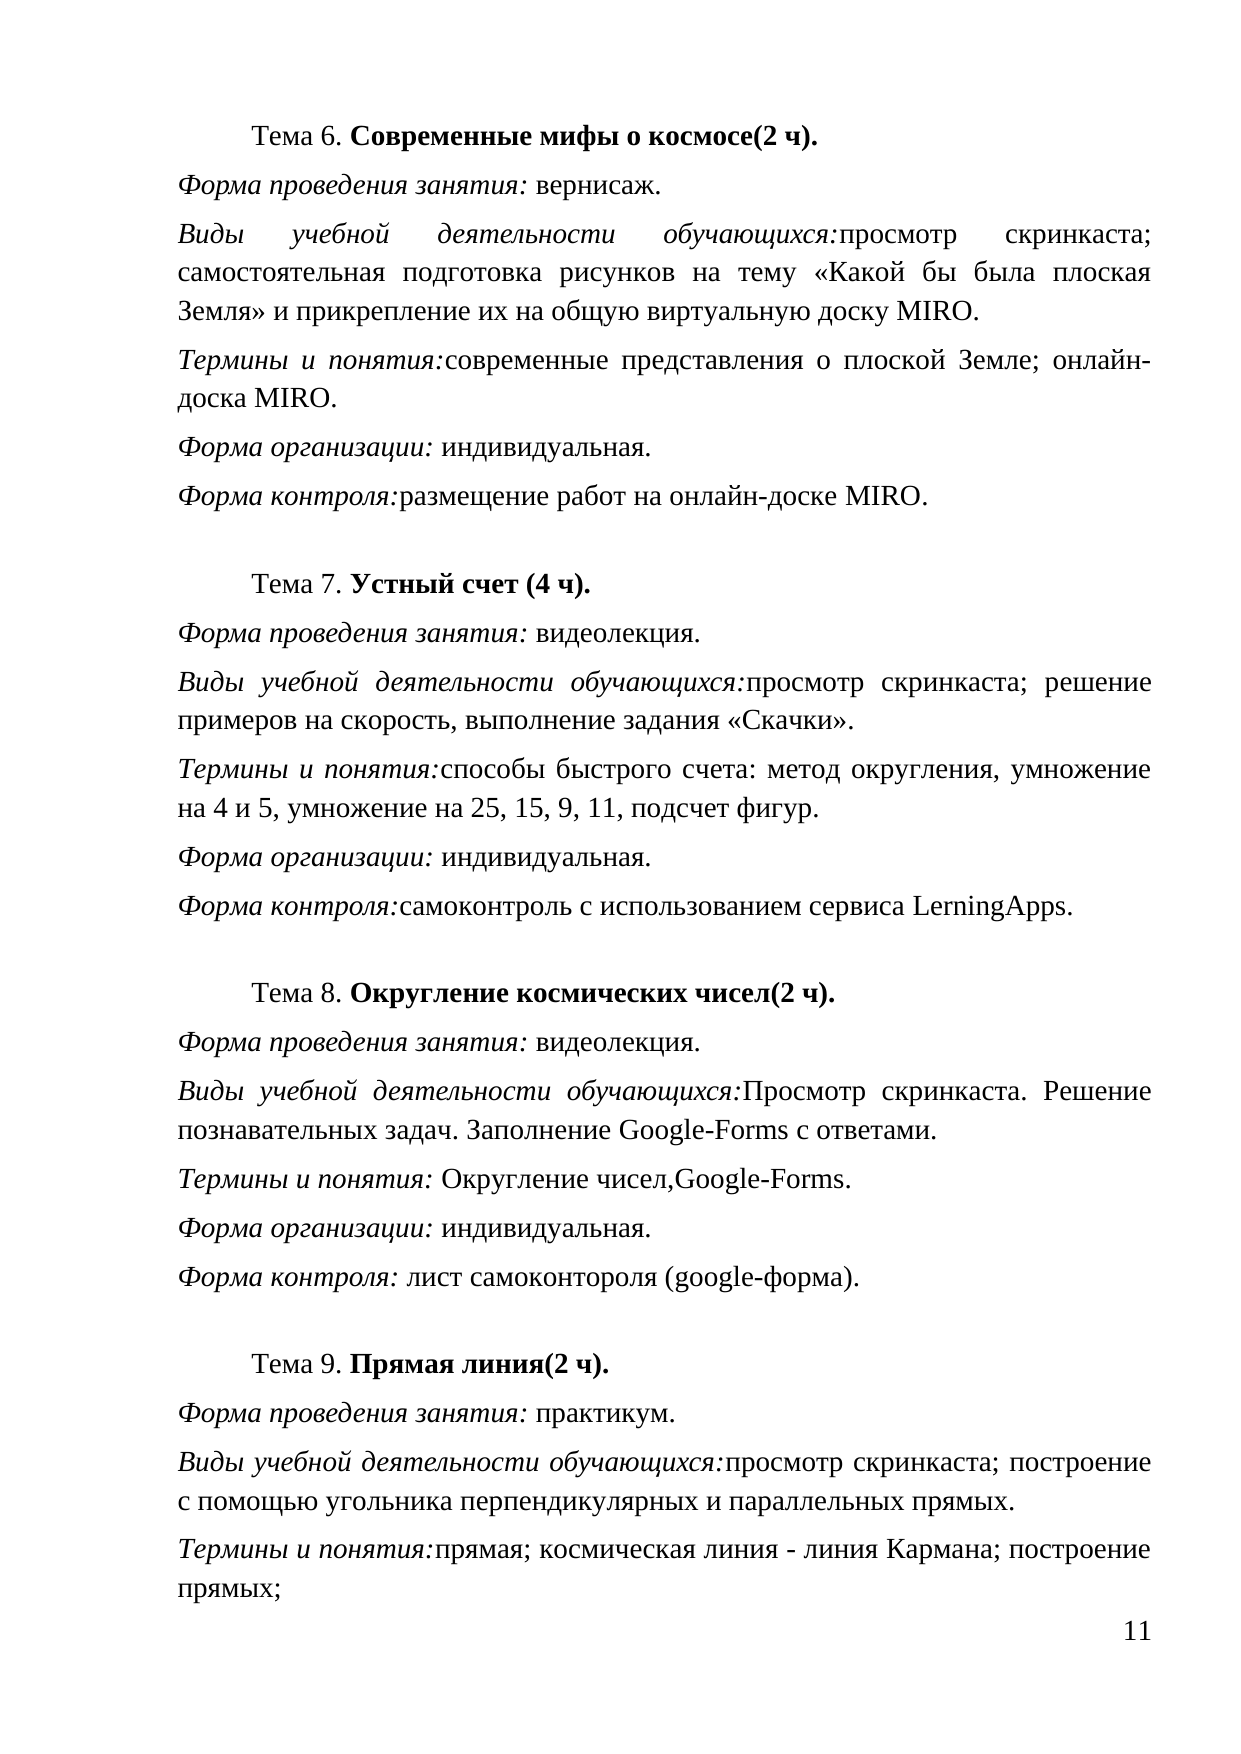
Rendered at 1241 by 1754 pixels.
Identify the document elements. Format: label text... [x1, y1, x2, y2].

text Тема 7. Устный счет (4 ч). [177, 566, 1152, 599]
text Виды учебной деятельности обучающихся:Просмотр скринкаста. Решение познавательных задач. Заполнение Google-Forms с ответами. [177, 1073, 1152, 1145]
text Форма проведения занятия: видеолекция. [177, 615, 1152, 648]
text Термины и понятия:способы быстрого счета: метод округления, умножение на 4 и 5, умножение на 25, 15, 9, 11, подсчет фигур. [177, 751, 1152, 823]
text Форма организации: индивидуальная. [177, 429, 1152, 463]
text Форма контроля:самоконтроль с использованием сервиса LerningApps. [177, 888, 1152, 921]
text Форма организации: индивидуальная. [177, 1210, 1152, 1243]
text Термины и понятия: Округление чисел,Google-Forms. [177, 1161, 1152, 1194]
text Тема 8. Округление космических чисел(2 ч). [177, 975, 1152, 1009]
text Тема 6. Современные мифы о космосе(2 ч). [177, 118, 1152, 152]
text Термины и понятия:прямая; космическая линия - линия Кармана; построение прямых; [177, 1532, 1152, 1604]
text Форма контроля:размещение работ на онлайн-доске MIRO. [177, 478, 1152, 512]
text Виды учебной деятельности обучающихся:просмотр скринкаста; решение примеров на скорость, выполнение задания «Скачки». [177, 664, 1152, 736]
text Виды учебной деятельности обучающихся:просмотр скринкаста; самостоятельная подготовка рисунков на тему «Какой бы была плоская Земля» и прикрепление их на общую виртуальную доску MIRO. [177, 216, 1152, 327]
text Форма контроля: лист самоконтороля (googlе-форма). [177, 1259, 1152, 1292]
text Тема 9. Прямая линия(2 ч). [177, 1346, 1152, 1380]
text Форма проведения занятия: вернисаж. [177, 167, 1152, 201]
text Форма организации: индивидуальная. [177, 839, 1152, 872]
text Термины и понятия:современные представления о плоской Земле; онлайн-доска MIRO. [177, 342, 1152, 414]
text Форма проведения занятия: практикум. [177, 1395, 1152, 1429]
text Форма проведения занятия: видеолекция. [177, 1024, 1152, 1058]
text Виды учебной деятельности обучающихся:просмотр скринкаста; построение с помощью угольника перпендикулярных и параллельных прямых. [177, 1444, 1152, 1516]
